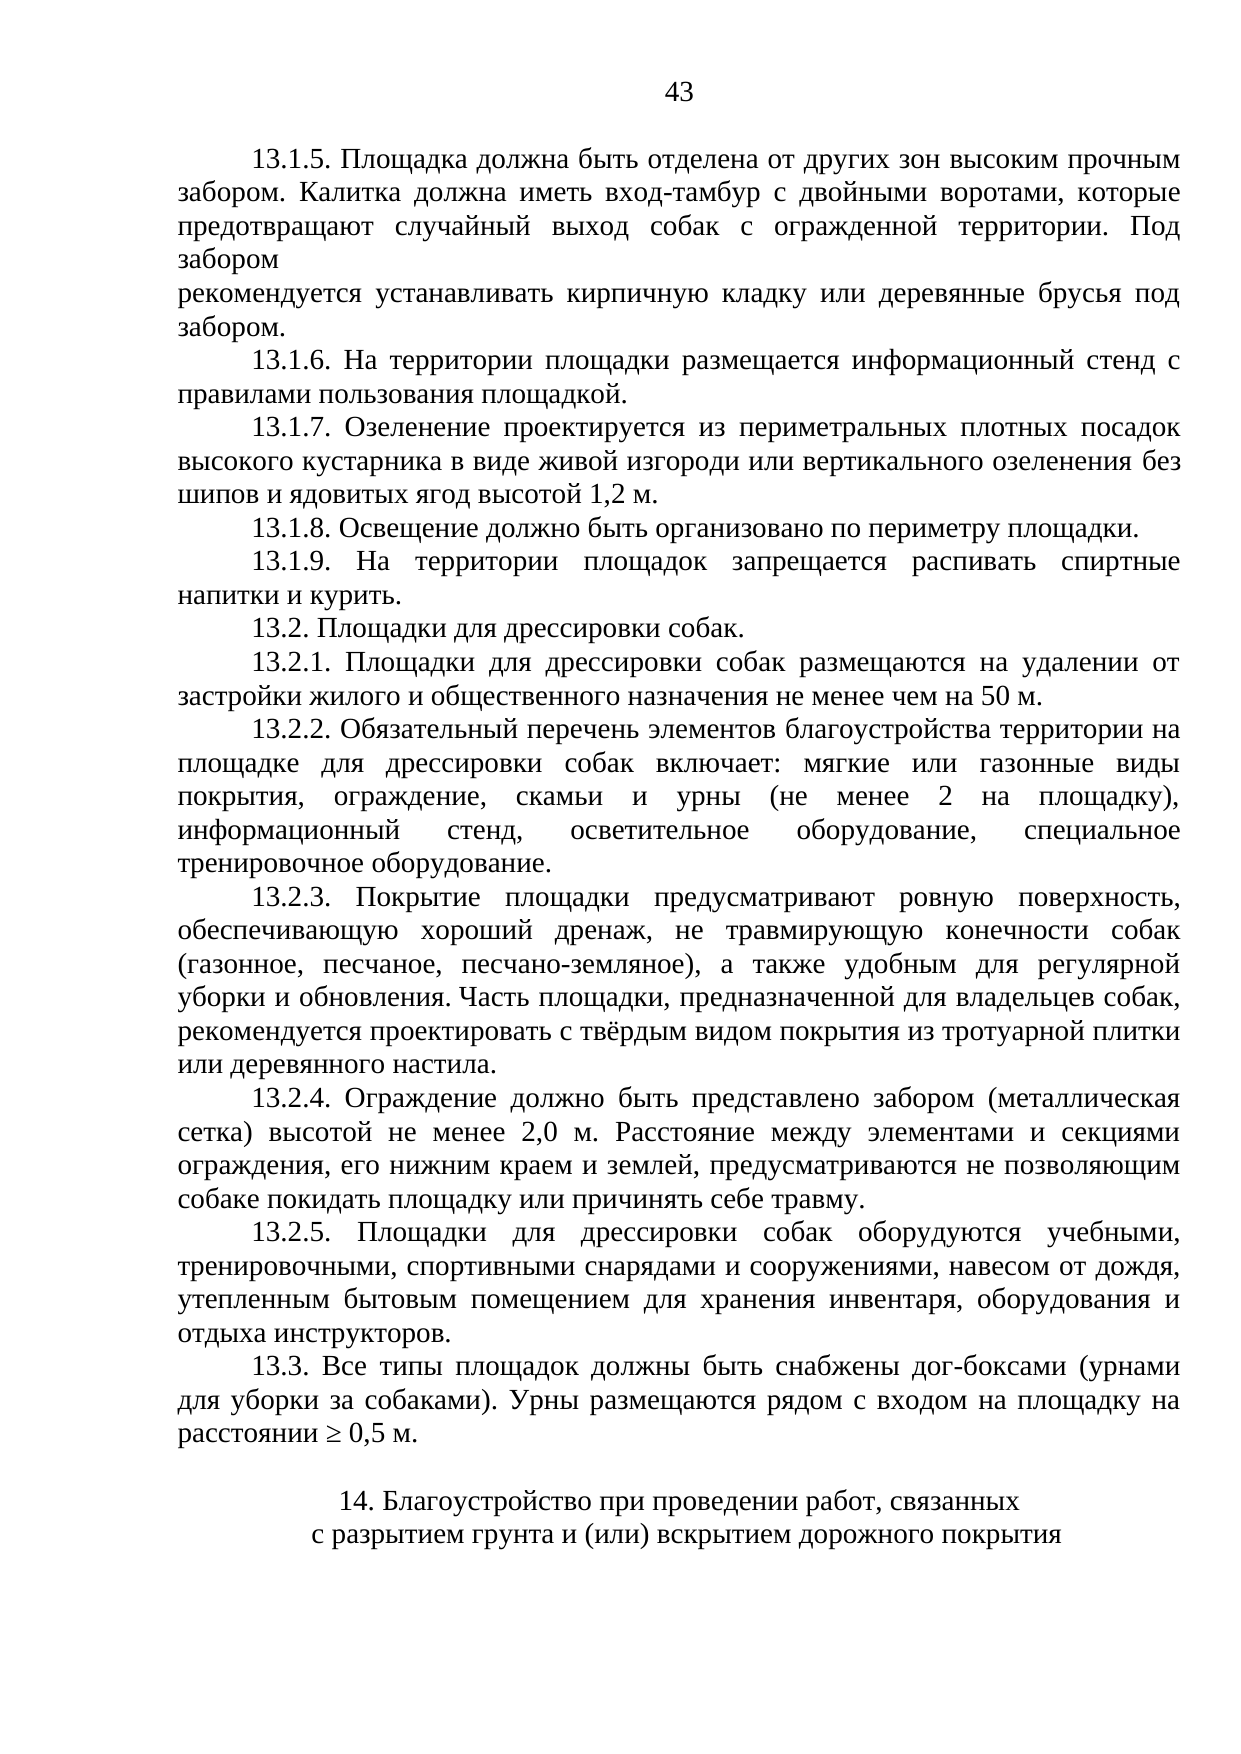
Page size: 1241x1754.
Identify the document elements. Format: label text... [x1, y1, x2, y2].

text 13.1.8. Освещение должно быть организовано по периметру площадки. [177, 510, 1181, 543]
text 13.2.3. Покрытие площадки предусматривают ровную поверхность, обеспечивающую хороший дренаж, не травмирующую конечности собак (газонное, песчаное, песчано-земляное), а также удобным для регулярной уборки и обновления. Часть площадки, предназначенной для владельцев собак, рекомендуется проектировать с твёрдым видом покрытия из тротуарной плитки или деревянного настила. [177, 879, 1181, 1080]
text 13.2.4. Ограждение должно быть представлено забором (металлическая сетка) высотой не менее 2,0 м. Расстояние между элементами и секциями ограждения, его нижним краем и землей, предусматриваются не позволяющим собаке покидать площадку или причинять себе травму. [177, 1080, 1181, 1214]
text рекомендуется устанавливать кирпичную кладку или деревянные брусья под забором. [177, 275, 1181, 342]
text 13.2.5. Площадки для дрессировки собак оборудуются учебными, тренировочными, спортивными снарядами и сооружениями, навесом от дождя, утепленным бытовым помещением для хранения инвентаря, оборудования и отдыха инструкторов. [177, 1214, 1181, 1348]
text 13.2.2. Обязательный перечень элементов благоустройства территории на площадке для дрессировки собак включает: мягкие или газонные виды покрытия, ограждение, скамьи и урны (не менее 2 на площадку), информационный стенд, осветительное оборудование, специальное тренировочное оборудование. [177, 711, 1181, 879]
text 13.1.7. Озеленение проектируется из периметральных плотных посадок высокого кустарника в виде живой изгороди или вертикального озеленения без шипов и ядовитых ягод высотой 1,2 м. [177, 409, 1181, 510]
title 14. Благоустройство при проведении работ, связанных [177, 1483, 1181, 1516]
text 13.2. Площадки для дрессировки собак. [177, 611, 1181, 644]
text 13.3. Все типы площадок должны быть снабжены дог-боксами (урнами для уборки за собаками). Урны размещаются рядом с входом на площадку на расстоянии ≥ 0,5 м. [177, 1348, 1181, 1449]
text 13.2.1. Площадки для дрессировки собак размещаются на удалении от застройки жилого и общественного назначения не менее чем на 50 м. [177, 644, 1181, 711]
text 13.1.6. На территории площадки размещается информационный стенд с правилами пользования площадкой. [177, 342, 1181, 409]
title с разрытием грунта и (или) вскрытием дорожного покрытия [177, 1516, 1181, 1550]
text 13.1.9. На территории площадок запрещается распивать спиртные напитки и курить. [177, 543, 1181, 611]
text 13.1.5. Площадка должна быть отделена от других зон высоким прочным забором. Калитка должна иметь вход-тамбур с двойными воротами, которые предотвращают случайный выход собак с огражденной территории. Под забором [177, 141, 1181, 275]
